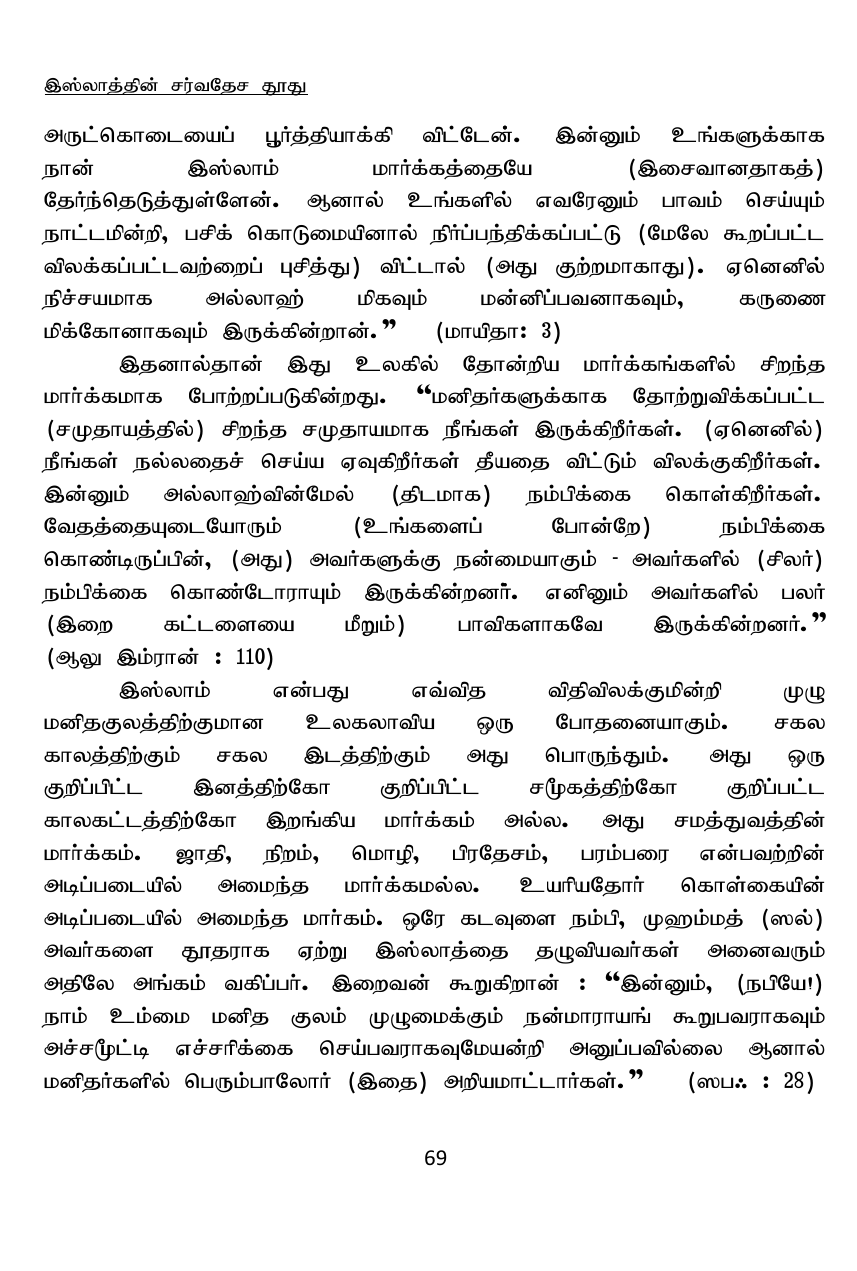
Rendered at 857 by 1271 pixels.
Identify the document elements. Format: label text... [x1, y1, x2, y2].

text ,];yhk; vd;gJ vt;tpj tpjptpyf;Fkpd;wp KO kdpjFyj;jpw;Fkhd cyfyhtpa xU NghjidahFk;. rfy fhyj;jpw;Fk; rfy ,lj;jpw;Fk; mJ nghUe;Jk;. mJ xU Fwpg;gpl;l ,dj;jpw;Nfh Fwpg;gpl;l r%fj;jpw;Nfh Fwpg;gl;l fhyfl;lj;jpw;Nfh ,wq;fpa khh;f;fk; my;y. mJ rkj;Jtj;jpd; khh;f;fk;. [hjp> epwk;> nkhop> gpuNjrk;> guk;giu vd;gtw;wpd; mbg;gilapy; mike;j khh;f;fky;y. cahpaNjhh; nfhs;ifapd; mbg;gilapy; mike;j khh;fk;. xNu flTis ek;gp> K`k;kj; (]y;) mth;fis J}juhf Vw;W ,];yhj;ij jOtpath;fs; midtUk; mjpNy mq;fk; tfpg;gh;. ,iwtd; $Wfpwhd; : '',d;Dk;> (egpNa!) ehk; ck;ik kdpj Fyk; KOikf;Fk; ed;khuhaq; $WgtuhfTk; mr;r%l;b vr;rhpf;if nra;gtuhfTNkad;wp mDg;gtpy;iy Mdhy; kdpjHfspy; ngUk;ghNyhH (,ij) mwpakhl;lhHfs;."" (]g/ : 28) [44, 678, 827, 1098]
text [44, 124, 827, 348]
text ,jdhy;jhd; ,J cyfpy; Njhd;wpa khh;f;fq;fspy; rpwe;j khh;f;fkhf Nghw;wg;gLfpd;wJ. ''kdpjHfSf;fhf Njhw;Wtpf;fg;gl;l (rKjhaj;jpy;) rpwe;j rKjhakhf ePq;fs; ,Uf;fpwPHfs;;. (Vnddpy;) ePq;fs; ey;yijr; nra;a VTfpwPHfs;; jPaij tpl;Lk; tpyf;FfpwPHfs;;. ,d;Dk; my;yh`;tpd;Nky; (jplkhf) ek;gpf;if nfhs;fpwPHfs;;. Ntjj;ijAilNahUk; (cq;fisg; Nghd;Nw) ek;gpf;if nfhz;bUg;gpd;> (mJ) mtHfSf;F ed;ikahFk; - mtHfspy; (rpyH) ek;gpf;if nfhz;NlhuhAk; ,Uf;fpd;wdH;. vdpDk; mtHfspy; gyH (,iw fl;lisia kPWk;) ghtpfshfNt ,Uf;fpd;wdH."" (MY ,k;uhd; : 110) [44, 352, 827, 674]
